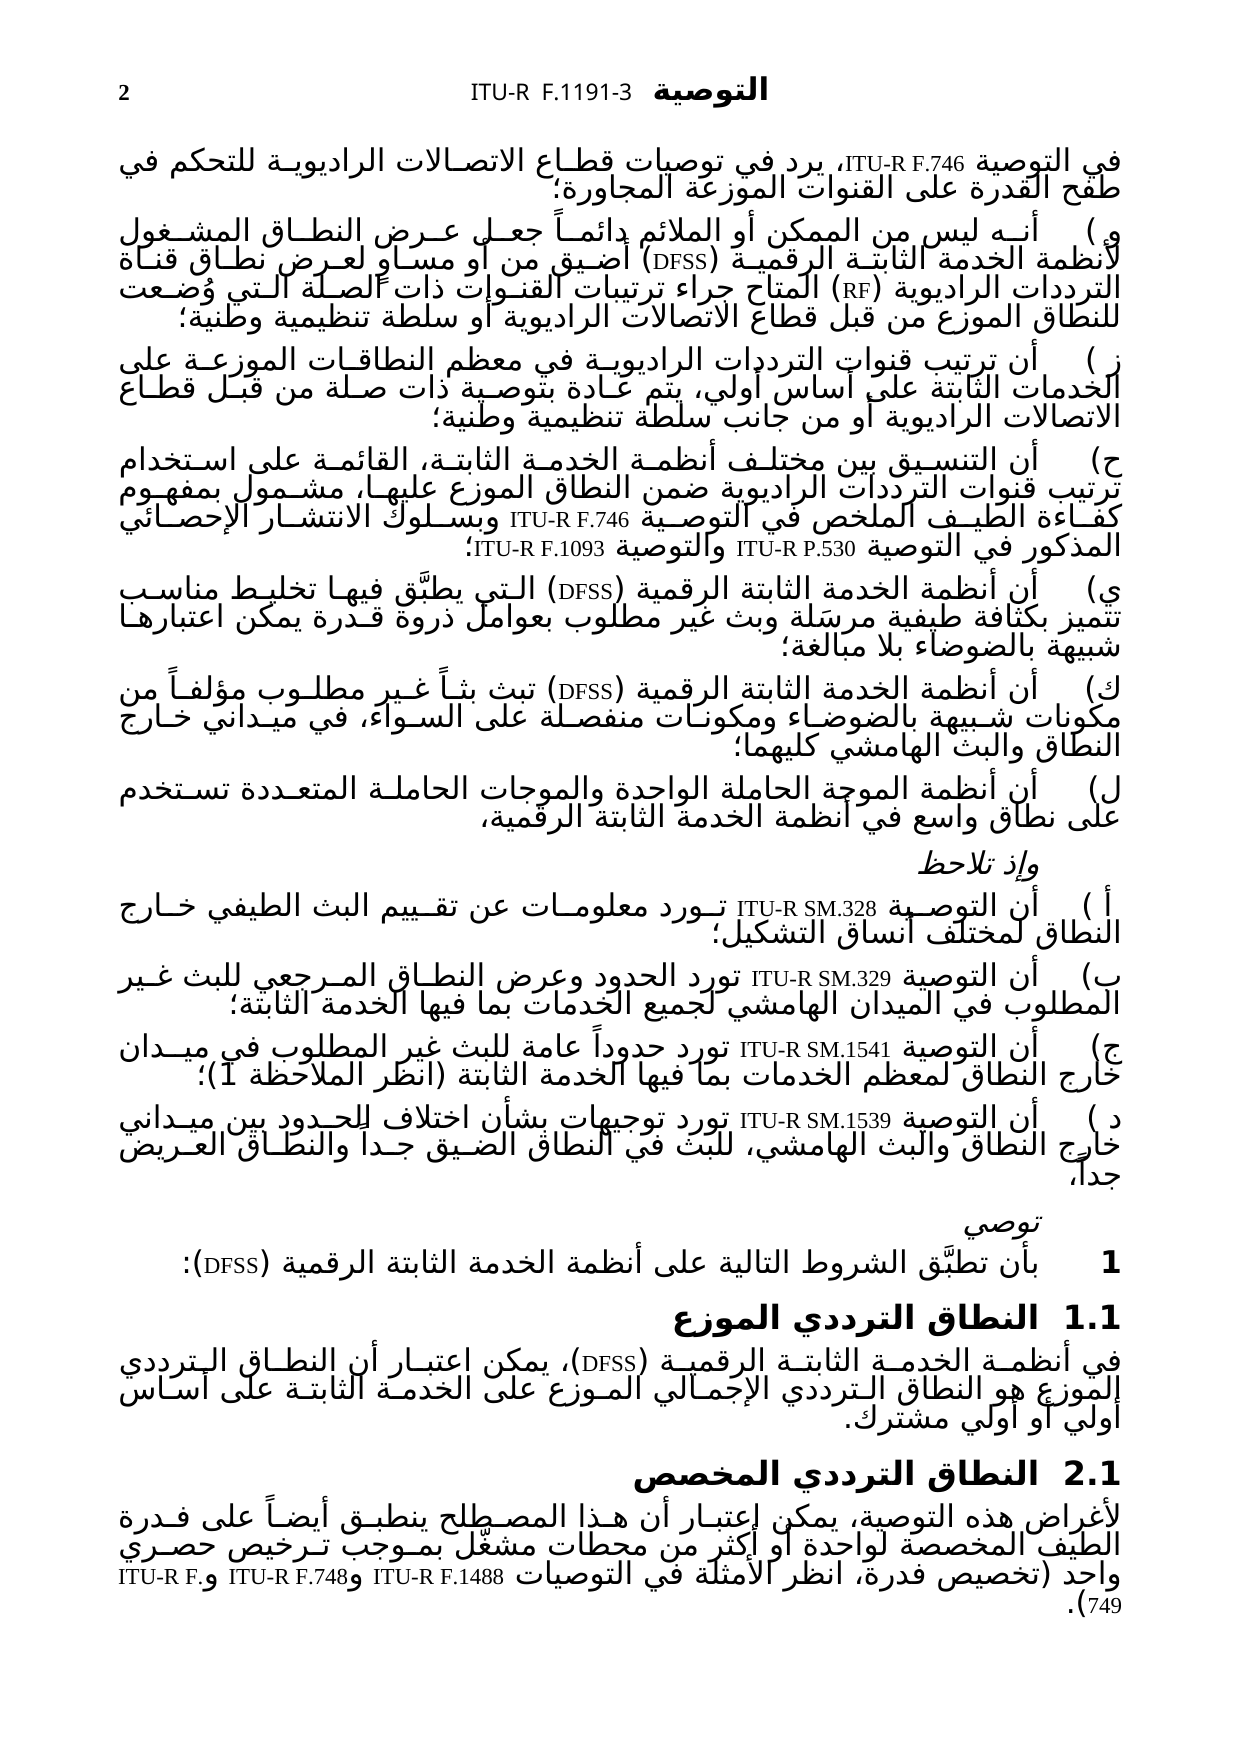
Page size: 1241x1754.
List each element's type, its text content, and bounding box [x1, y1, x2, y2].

text وإذ تلاحظ [118, 851, 1039, 880]
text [118, 148, 1122, 206]
text ح) أن التنسيق بين مختلف أنظمة الخدمة الثابتة، القائمة على استخدام ترتيب قنوات الترددات الراديوية ضمن النطاق الموزع عليها، مشمول بمفهوم كفاءة الطيف الملخص في التوصية ITU-R F.746 وبسلوك الانتشار الإحصائي المذكور في التوصية ITU-R P.530 والتوصية ITU-R F.1093؛ [118, 447, 1122, 564]
text ي) أن أنظمة الخدمة الثابتة الرقمية (DFSS) التي يطبَّق فيها تخليط مناسب تتميز بكثافة طيفية مرسَلة وبث غير مطلوب بعوامل ذروة قدرة يمكن اعتبارها شبيهة بالضوضاء بلا مبالغة؛ [118, 576, 1122, 664]
subtitle 1.1 النطاق الترددي الموزع [118, 1304, 761, 1336]
subtitle 2.1 النطاق الترددي المخصص [867, 1461, 1122, 1492]
text و ) أنه ليس من الممكن أو الملائم دائماً جعل عرض النطاق المشغول لأنظمة الخدمة الثابتة الرقمية (DFSS) أضيق من أو مساوٍ لعرض نطاق قناة الترددات الراديوية (RF) المتاح جراء ترتيبات القنوات ذات الصلة التي وُضعت للنطاق الموزع من قبل قطاع الاتصالات الراديوية أو سلطة تنظيمية وطنية؛ [118, 218, 1122, 335]
text في أنظمة الخدمة الثابتة الرقمية (DFSS)، يمكن اعتبار أن النطاق الترددي الموزع هو النطاق الترددي الإجمالي الموزع على الخدمة الثابتة على أساس أولي أو أولي مشترك. [118, 1348, 1122, 1436]
text ز ) أن ترتيب قنوات الترددات الراديوية في معظم النطاقات الموزعة على الخدمات الثابتة على أساس أولي، يتم عادة بتوصية ذات صلة من قبل قطاع الاتصالات الراديوية أو من جانب سلطة تنظيمية وطنية؛ [118, 347, 1122, 435]
text د ) أن التوصية ITU-R SM.1539 تورد توجيهات بشأن اختلاف الحدود بين ميداني خارج النطاق والبث الهامشي، للبث في النطاق الضيق جداً والنطاق العريض جداً، [118, 1105, 1122, 1192]
text 1 بأن تطبَّق الشروط التالية على أنظمة الخدمة الثابتة الرقمية (DFSS): [852, 1251, 1122, 1279]
subtitle 2.1 النطاق الترددي المخصص [651, 1461, 895, 1492]
text 1 بأن تطبَّق الشروط التالية على أنظمة الخدمة الثابتة الرقمية (DFSS): [118, 1251, 361, 1279]
text 1 بأن تطبَّق الشروط التالية على أنظمة الخدمة الثابتة الرقمية (DFSS): [348, 1251, 893, 1279]
text ك) أن أنظمة الخدمة الثابتة الرقمية (DFSS) تبث بثاً غير مطلوب مؤلفاً من مكونات شبيهة بالضوضاء ومكونات منفصلة على السواء، في ميداني خارج النطاق والبث الهامشي كليهما؛ [118, 676, 1122, 764]
text لأغراض هذه التوصية، يمكن اعتبار أن هذا المصطلح ينطبق أيضاً على فدرة الطيف المخصصة لواحدة أو أكثر من محطات مشغّل بموجب ترخيص حصري واحد (تخصيص فدرة، انظر الأمثلة في التوصيات ITU-R F.1488 وITU-R F.748 وITU-R F.749). [118, 1504, 1122, 1621]
subtitle 2.1 النطاق الترددي المخصص [118, 1461, 761, 1492]
text ج) أن التوصية ITU-R SM.1541 تورد حدوداً عامة للبث غير المطلوب في ميدان خارج النطاق لمعظم الخدمات بما فيها الخدمة الثابتة (انظر الملاحظة 1)؛ [118, 1034, 1122, 1092]
text ب) أن التوصية ITU-R SM.329 تورد الحدود وعرض النطاق المرجعي للبث غير المطلوب في الميدان الهامشي لجميع الخدمات بما فيها الخدمة الثابتة؛ [118, 963, 1122, 1022]
subtitle 1.1 النطاق الترددي الموزع [867, 1304, 1122, 1336]
text أ ) أن التوصية ITU-R SM.328 تورد معلومات عن تقييم البث الطيفي خارج النطاق لمختلف أنساق التشكيل؛ [118, 893, 1122, 951]
text ل) أن أنظمة الموجة الحاملة الواحدة والموجات الحاملة المتعددة تستخدم على نطاق واسع في أنظمة الخدمة الثابتة الرقمية، [118, 776, 1122, 834]
subtitle 1.1 النطاق الترددي الموزع [725, 1304, 895, 1336]
text توصي [118, 1209, 1039, 1238]
